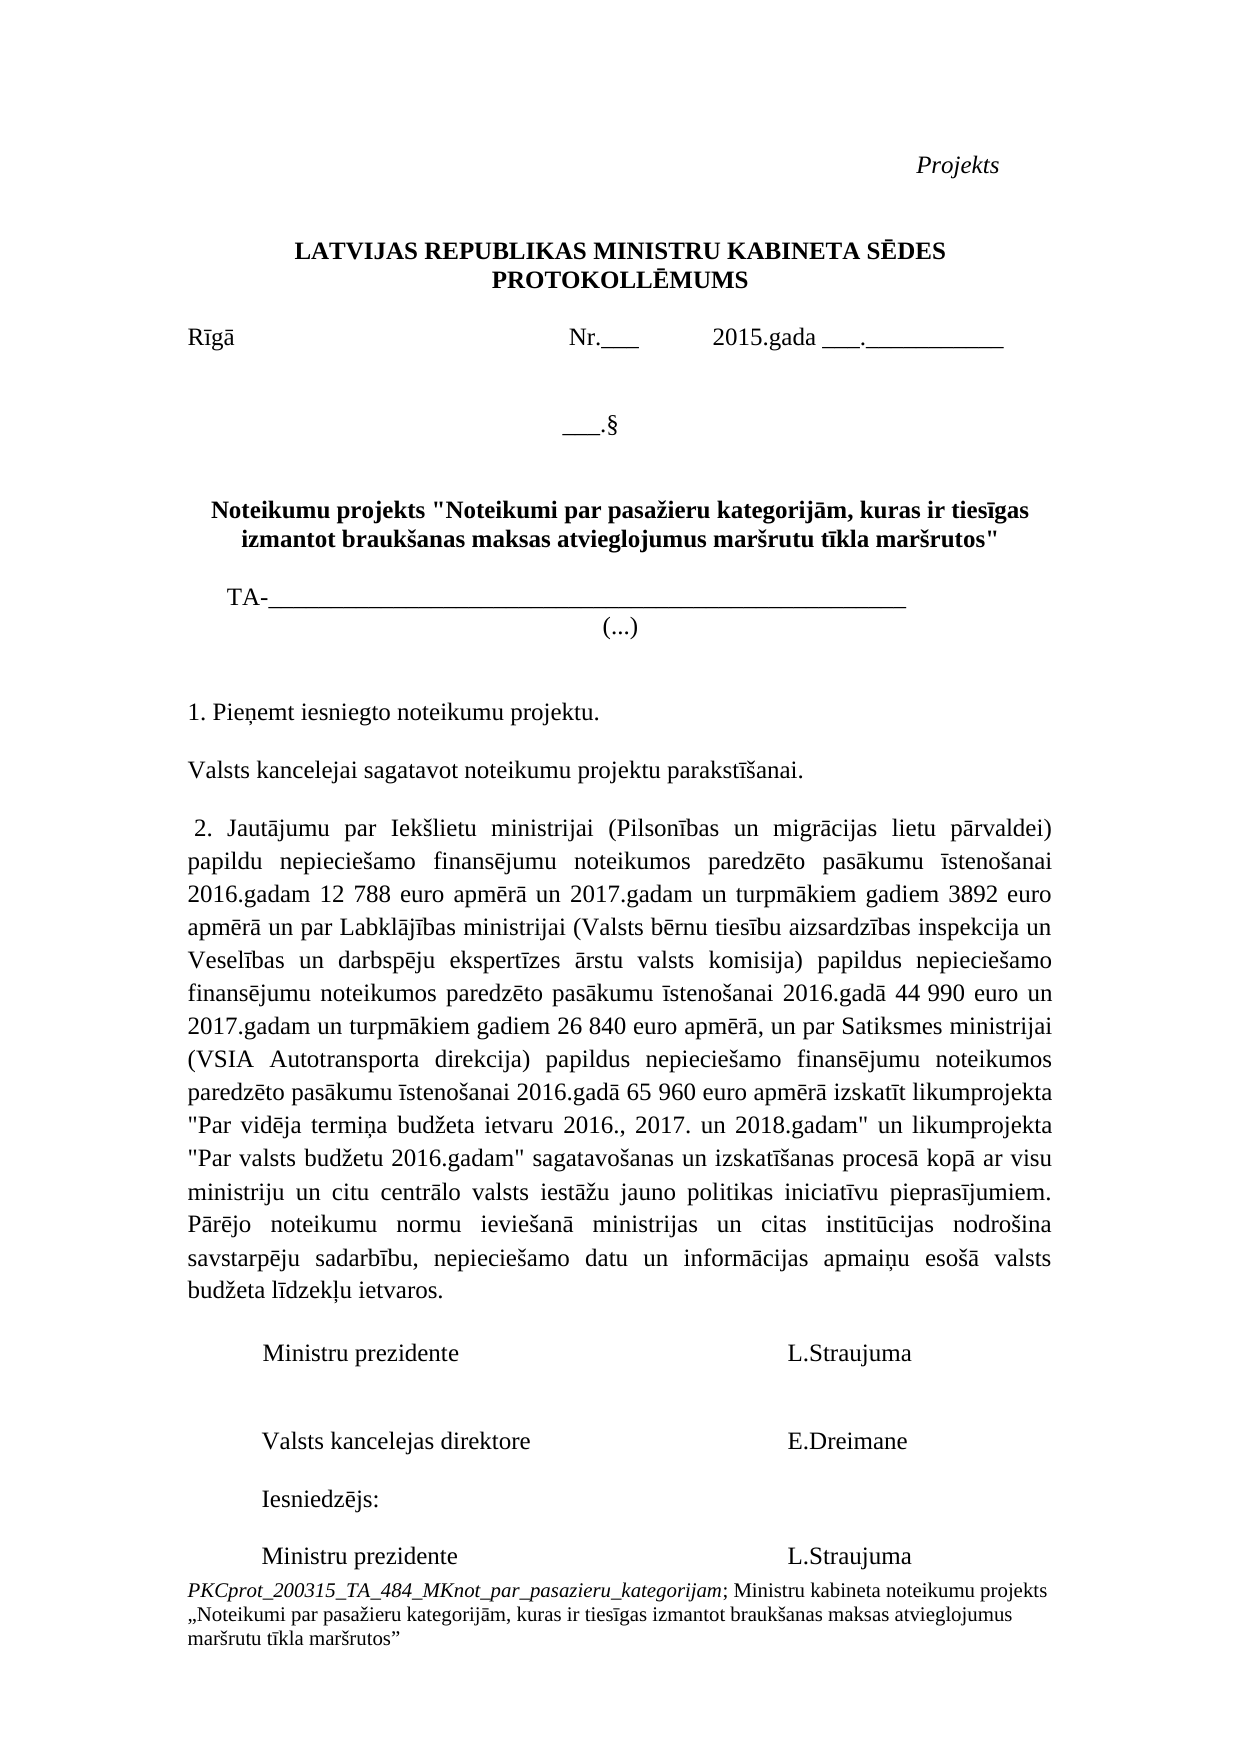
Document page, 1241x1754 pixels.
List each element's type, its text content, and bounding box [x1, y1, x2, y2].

text Iesniedzējs: [187, 1484, 1053, 1512]
text (...) [187, 611, 1053, 639]
text Valsts kancelejai sagatavot noteikumu projektu parakstīšanai. [187, 755, 1053, 784]
text TA-___________________________________________________ [187, 582, 1053, 611]
text Ministru prezidente L.Straujuma [187, 1338, 1053, 1367]
text Projekts [187, 150, 1053, 179]
text 2. Jautājumu par Iekšlietu ministrijai (Pilsonības un migrācijas lietu pārvaldei) papildu nepieciešamo finansējumu noteikumos paredzēto pasākumu īstenošanai 2016.gadam 12 788 euro apmērā un 2017.gadam un turpmākiem gadiem 3892 euro apmērā un par Labklājības ministrijai (Valsts bērnu tiesību aizsardzības inspekcija un Veselības un darbspēju ekspertīzes ārstu valsts komisija) papildus nepieciešamo finansējumu noteikumos paredzēto pasākumu īstenošanai 2016.gadā 44 990 euro un 2017.gadam un turpmākiem gadiem 26 840 euro apmērā, un par Satiksmes ministrijai (VSIA Autotransporta direkcija) papildus nepieciešamo finansējumu noteikumos paredzēto pasākumu īstenošanai 2016.gadā 65 960 euro apmērā izskatīt likumprojekta "Par vidēja termiņa budžeta ietvaru 2016., 2017. un 2018.gadam" un likumprojekta "Par valsts budžetu 2016.gadam" sagatavošanas un izskatīšanas procesā kopā ar visu ministriju un citu centrālo valsts iestāžu jauno politikas iniciatīvu pieprasījumiem. Pārējo noteikumu normu ieviešanā ministrijas un citas institūcijas nodrošina savstarpēju sadarbību, nepieciešamo datu un informācijas apmaiņu esošā valsts budžeta līdzekļu ietvaros. [187, 813, 1053, 1304]
text ___.§ [487, 409, 1053, 437]
text Valsts kancelejas direktore E.Dreimane [187, 1426, 1053, 1455]
text Rīgā Nr.___ 2015.gada ___.___________ [187, 322, 1053, 351]
text Noteikumu projekts "Noteikumi par pasažieru kategorijām, kuras ir tiesīgas izmantot braukšanas maksas atvieglojumus maršrutu tīkla maršrutos" [187, 495, 1053, 553]
text Ministru prezidente L.Straujuma [187, 1541, 1053, 1570]
text LATVIJAS REPUBLIKAS MINISTRU KABINETA SĒDES PROTOKOLLĒMUMS [187, 236, 1053, 294]
text 1. Pieņemt iesniegto noteikumu projektu. [187, 697, 1053, 726]
